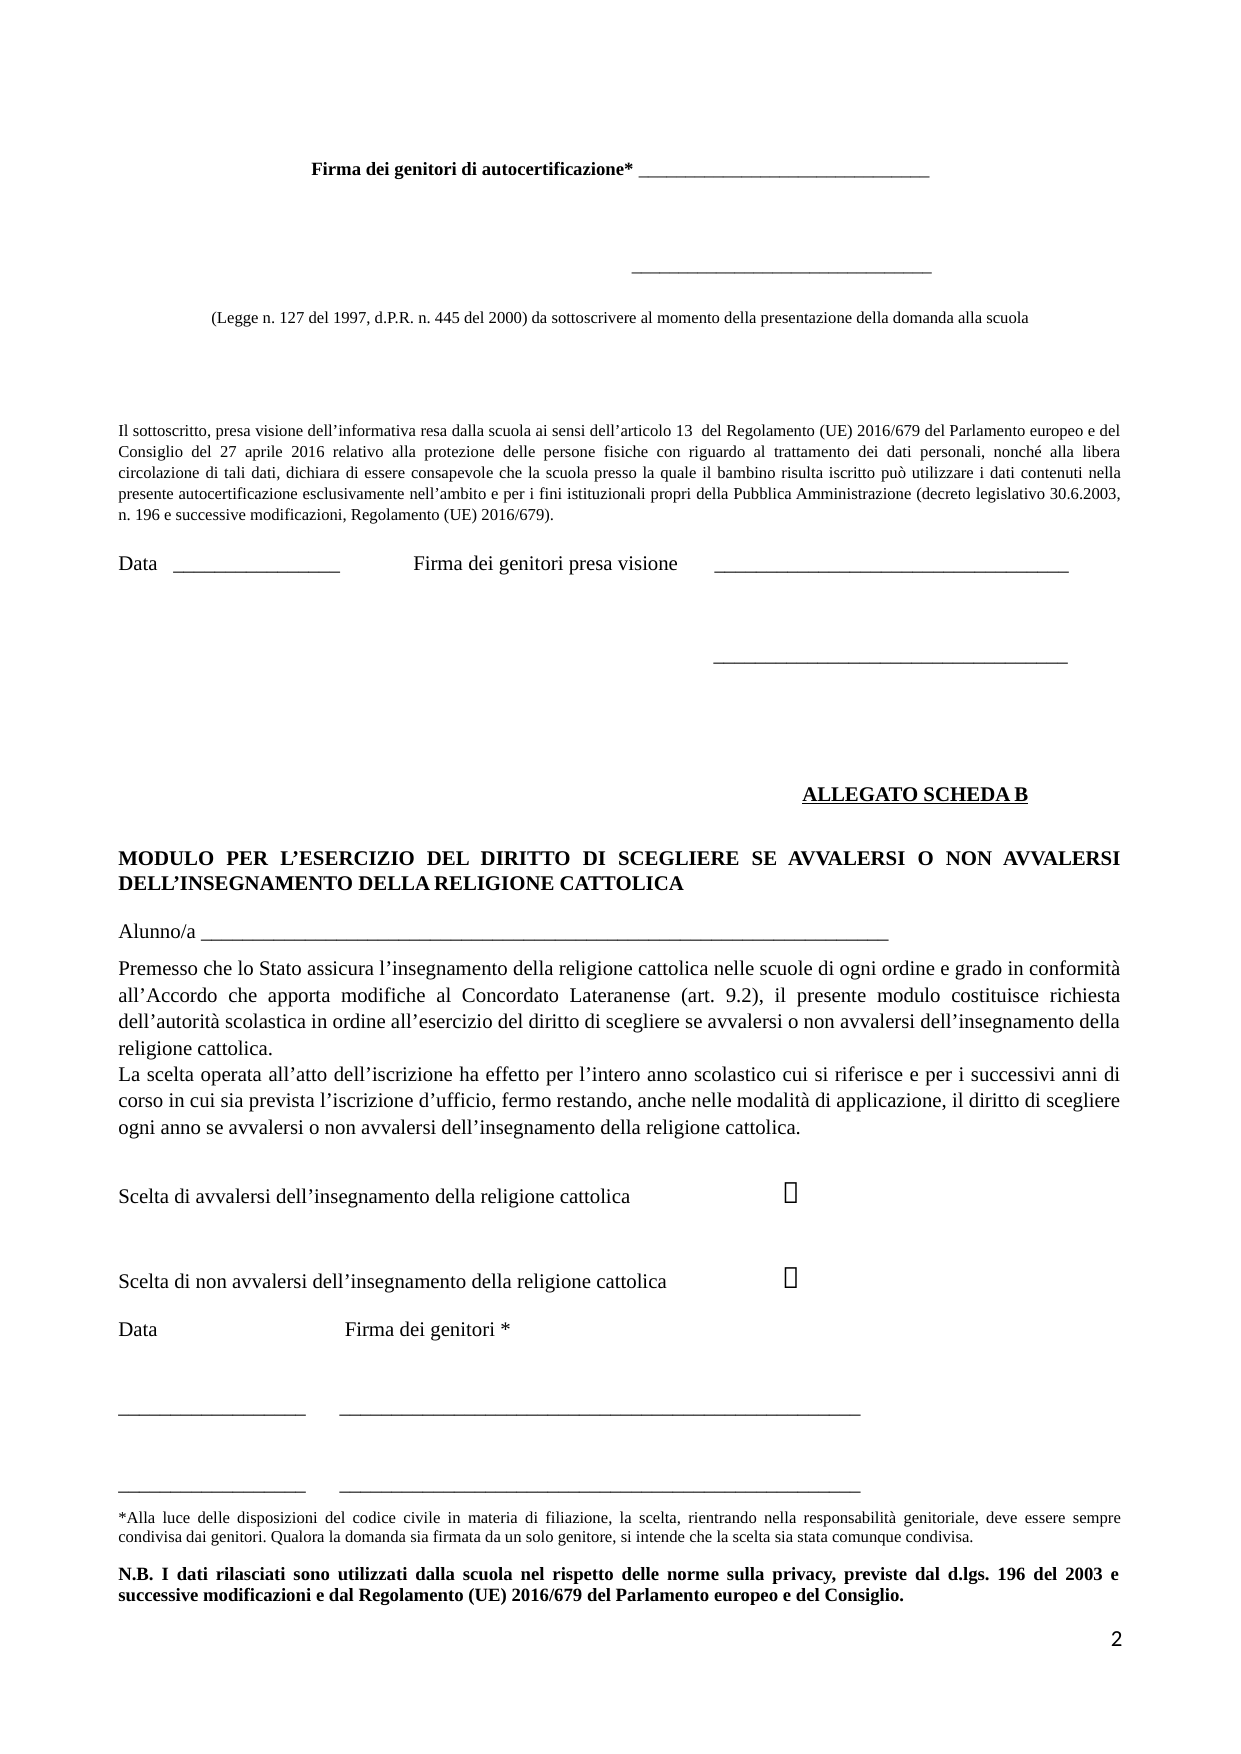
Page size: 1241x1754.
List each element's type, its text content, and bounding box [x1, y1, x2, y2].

text (Legge n. 127 del 1997, d.P.R. n. 445 del 2000) da sottoscrivere al momento della presentazione della domanda alla scuola [118, 308, 1122, 327]
text Data Firma dei genitori * [118, 1317, 1122, 1341]
text Scelta di avvalersi dell’insegnamento della religione cattolica  [118, 1172, 1122, 1212]
text ALLEGATO SCHEDA B [708, 782, 1122, 806]
text ________________________________ [413, 253, 1122, 275]
text __________________________________ [561, 642, 1122, 666]
text Data ________________ Firma dei genitori presa visione __________________________________ [118, 551, 1122, 575]
text Firma dei genitori di autocertificazione* _______________________________ [118, 158, 1122, 180]
text __________________ __________________________________________________ [118, 1394, 1122, 1418]
text Alunno/a __________________________________________________________________ [118, 919, 1122, 943]
text __________________ __________________________________________________ [118, 1471, 1122, 1495]
text MODULO PER L’ESERCIZIO DEL DIRITTO DI SCEGLIERE SE AVVALERSI O NON AVVALERSI DELL’INSEGNAMENTO DELLA RELIGIONE CATTOLICA [118, 846, 1122, 894]
text *Alla luce delle disposizioni del codice civile in materia di filiazione, la scelta, rientrando nella responsabilità genitoriale, deve essere sempre condivisa dai genitori. Qualora la domanda sia firmata da un solo genitore, si intende che la scelta sia stata comunque condivisa. [118, 1508, 1122, 1546]
text Il sottoscritto, presa visione dell’informativa resa dalla scuola ai sensi dell’articolo 13 del Regolamento (UE) 2016/679 del Parlamento europeo e del Consiglio del 27 aprile 2016 relativo alla protezione delle persone fisiche con riguardo al trattamento dei dati personali, nonché alla libera circolazione di tali dati, dichiara di essere consapevole che la scuola presso la quale il bambino risulta iscritto può utilizzare i dati contenuti nella presente autocertificazione esclusivamente nell’ambito e per i fini istituzionali propri della Pubblica Amministrazione (decreto legislativo 30.6.2003, n. 196 e successive modificazioni, Regolamento (UE) 2016/679). [118, 421, 1122, 524]
text Scelta di non avvalersi dell’insegnamento della religione cattolica  [118, 1258, 1122, 1297]
text Premesso che lo Stato assicura l’insegnamento della religione cattolica nelle scuole di ogni ordine e grado in conformità all’Accordo che apporta modifiche al Concordato Lateranense (art. 9.2), il presente modulo costituisce richiesta dell’autorità scolastica in ordine all’esercizio del diritto di scegliere se avvalersi o non avvalersi dell’insegnamento della religione cattolica. [118, 956, 1122, 1059]
text N.B. I dati rilasciati sono utilizzati dalla scuola nel rispetto delle norme sulla privacy, previste dal d.lgs. 196 del 2003 e successive modificazioni e dal Regolamento (UE) 2016/679 del Parlamento europeo e del Consiglio. [118, 1563, 1122, 1606]
text La scelta operata all’atto dell’iscrizione ha effetto per l’intero anno scolastico cui si riferisce e per i successivi anni di corso in cui sia prevista l’iscrizione d’ufficio, fermo restando, anche nelle modalità di applicazione, il diritto di scegliere ogni anno se avvalersi o non avvalersi dell’insegnamento della religione cattolica. [118, 1062, 1122, 1139]
